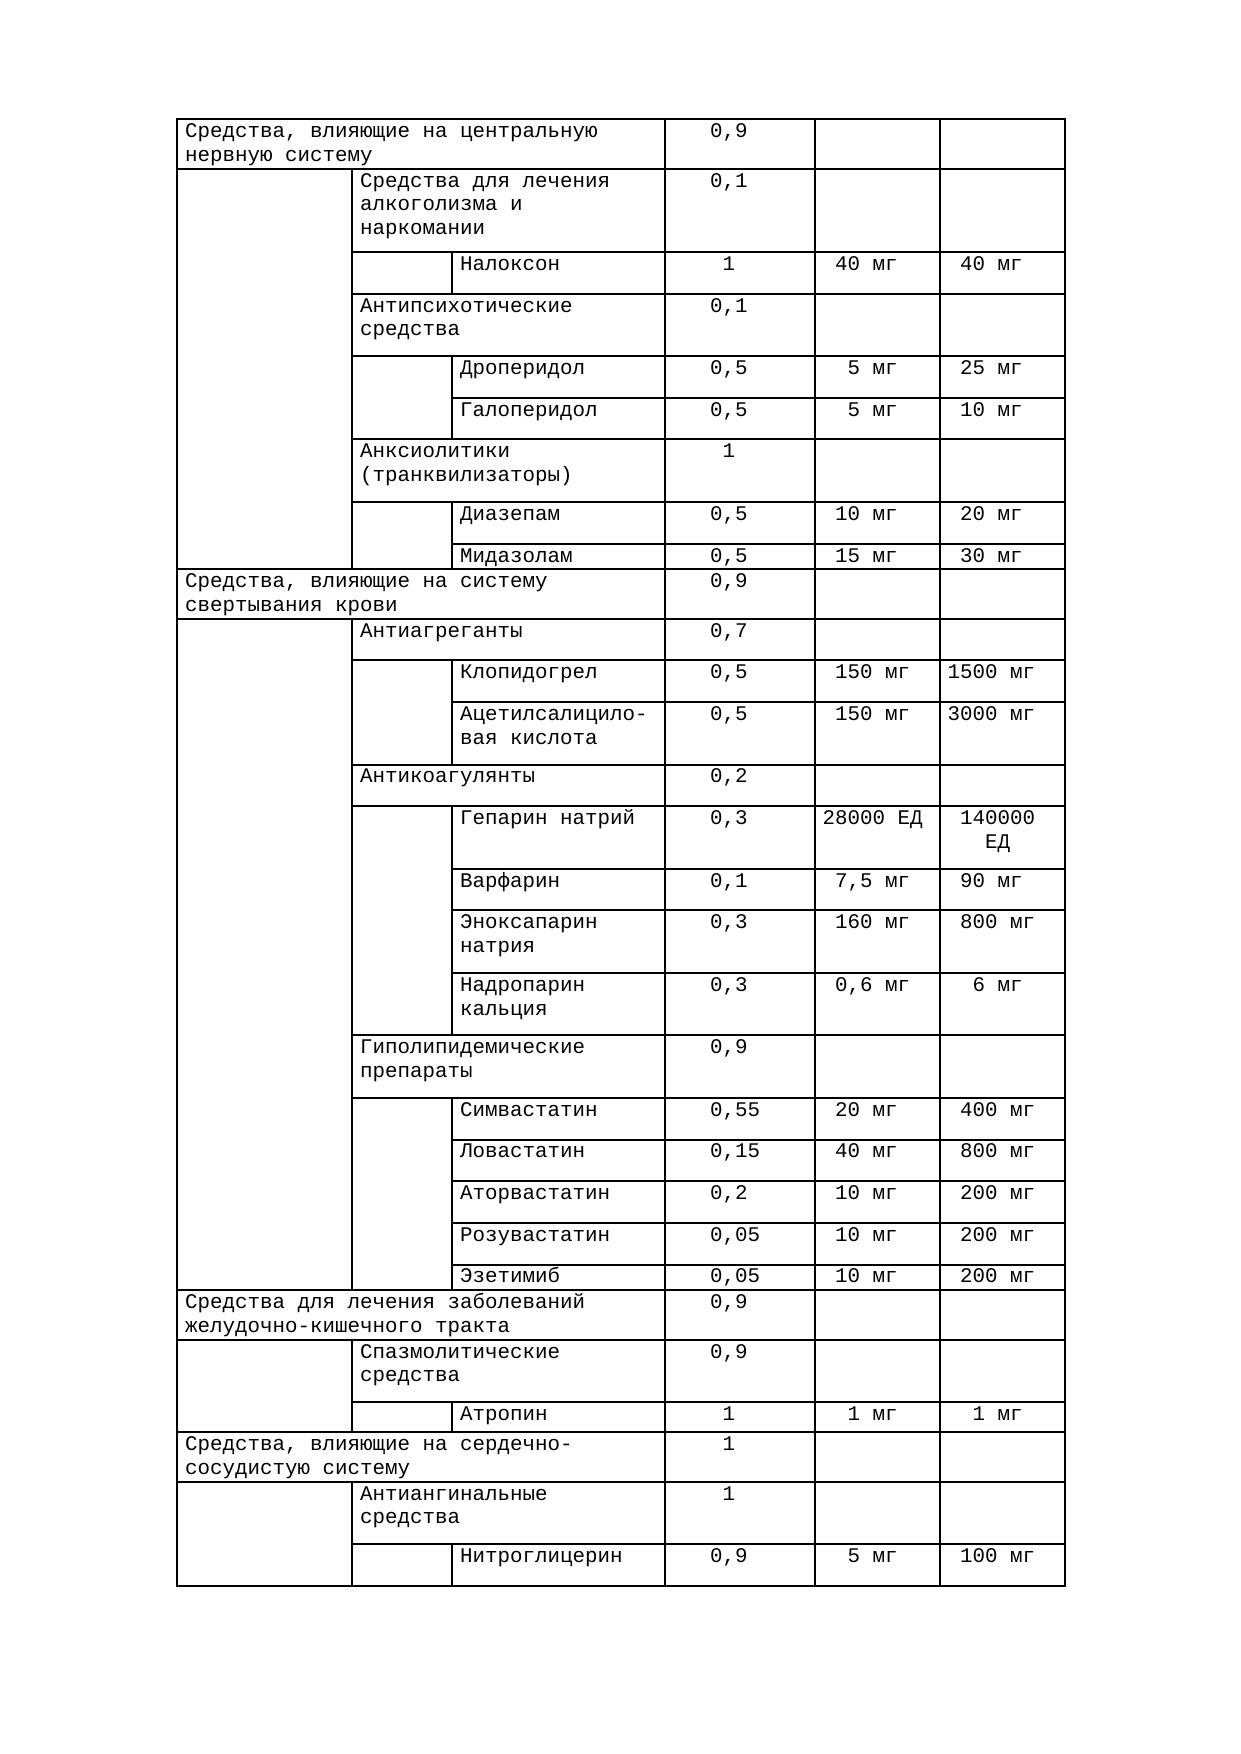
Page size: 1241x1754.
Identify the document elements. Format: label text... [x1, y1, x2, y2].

table_cell 0,15 [666, 1141, 814, 1180]
table_cell 0,9 [666, 1545, 814, 1585]
table_cell [178, 1341, 351, 1431]
table_cell Средства для лечения заболеваний желудочно-кишечного тракта [178, 1291, 664, 1338]
table_cell 10 мг [941, 399, 1064, 438]
table_cell 0,1 [666, 170, 814, 251]
table_cell [941, 766, 1064, 805]
table_cell 90 мг [941, 870, 1064, 909]
table_cell Антикоагулянты [353, 766, 664, 805]
table_cell [353, 1403, 451, 1431]
table_cell [353, 1545, 451, 1585]
table_cell 10 мг [816, 1182, 939, 1222]
table_cell 28000 ЕД [816, 807, 939, 868]
table_cell [353, 357, 451, 438]
table_cell 200 мг [941, 1224, 1064, 1263]
table_cell [353, 1099, 451, 1289]
table_cell Антиангинальные средства [353, 1483, 664, 1543]
table_cell Эноксапарин натрия [453, 911, 664, 972]
table_cell 0,3 [666, 911, 814, 972]
table_cell Антипсихотические средства [353, 295, 664, 355]
table_cell 0,9 [666, 1036, 814, 1097]
table_cell Гиполипидемические препараты [353, 1036, 664, 1097]
table_cell 10 мг [816, 1224, 939, 1263]
table_cell 0,05 [666, 1266, 814, 1289]
table_cell 100 мг [941, 1545, 1064, 1585]
table_cell [941, 1433, 1064, 1481]
table_cell 140000 ЕД [941, 807, 1064, 868]
table_cell [353, 253, 451, 292]
table_cell [816, 295, 939, 355]
table_cell Розувастатин [453, 1224, 664, 1263]
table_cell 7,5 мг [816, 870, 939, 909]
table_cell [816, 1483, 939, 1543]
table_cell 0,1 [666, 870, 814, 909]
table_cell [941, 1341, 1064, 1401]
table_cell Надропарин кальция [453, 974, 664, 1034]
table_cell Диазепам [453, 503, 664, 542]
table_cell 0,55 [666, 1099, 814, 1138]
table_cell 1 мг [941, 1403, 1064, 1431]
table_cell [941, 1036, 1064, 1097]
table_cell 40 мг [941, 253, 1064, 292]
table_cell Гепарин натрий [453, 807, 664, 868]
table_cell Атропин [453, 1403, 664, 1431]
table_cell 25 мг [941, 357, 1064, 397]
table_cell 0,5 [666, 357, 814, 397]
table_cell Ловастатин [453, 1141, 664, 1180]
table_cell [353, 661, 451, 763]
table_cell 40 мг [816, 253, 939, 292]
table_cell Средства для лечения алкоголизма и наркомании [353, 170, 664, 251]
table_cell [178, 170, 351, 568]
table_cell Галоперидол [453, 399, 664, 438]
table_cell [941, 120, 1064, 167]
table_cell 400 мг [941, 1099, 1064, 1138]
table_cell 1 [666, 253, 814, 292]
table_cell [941, 620, 1064, 659]
table_cell 0,05 [666, 1224, 814, 1263]
table_cell 200 мг [941, 1182, 1064, 1222]
table_cell Средства, влияющие на сердечно- сосудистую систему [178, 1433, 664, 1481]
table_cell 0,2 [666, 766, 814, 805]
table_cell Варфарин [453, 870, 664, 909]
table_cell 800 мг [941, 911, 1064, 972]
table_cell Антиагреганты [353, 620, 664, 659]
table_cell [816, 570, 939, 618]
table_cell Ацетилсалицило- вая кислота [453, 703, 664, 763]
table_cell 1500 мг [941, 661, 1064, 701]
table_cell Налоксон [453, 253, 664, 292]
table_cell 0,5 [666, 661, 814, 701]
table_cell 1 [666, 1433, 814, 1481]
table_cell 0,6 мг [816, 974, 939, 1034]
table_cell Мидазолам [453, 545, 664, 568]
table_cell 5 мг [816, 357, 939, 397]
table_cell [816, 120, 939, 167]
table_cell 800 мг [941, 1141, 1064, 1180]
table_cell 0,5 [666, 545, 814, 568]
table_cell Анксиолитики (транквилизаторы) [353, 440, 664, 501]
table_cell [816, 170, 939, 251]
table_cell 0,2 [666, 1182, 814, 1222]
table_cell 30 мг [941, 545, 1064, 568]
table_cell 200 мг [941, 1266, 1064, 1289]
table_cell 1 мг [816, 1403, 939, 1431]
table_cell 15 мг [816, 545, 939, 568]
table_cell [816, 766, 939, 805]
table_cell [816, 620, 939, 659]
table_cell [941, 440, 1064, 501]
table_cell [941, 570, 1064, 618]
table_cell 20 мг [816, 1099, 939, 1138]
table_cell 20 мг [941, 503, 1064, 542]
table_cell [816, 1036, 939, 1097]
table_cell 40 мг [816, 1141, 939, 1180]
table_cell 0,1 [666, 295, 814, 355]
table_cell [816, 1433, 939, 1481]
table_cell [941, 1483, 1064, 1543]
table_cell [816, 440, 939, 501]
table_cell [353, 807, 451, 1034]
table_cell [941, 170, 1064, 251]
table_cell 10 мг [816, 1266, 939, 1289]
table_cell 10 мг [816, 503, 939, 542]
table_cell Аторвастатин [453, 1182, 664, 1222]
table_cell 5 мг [816, 1545, 939, 1585]
table_cell 0,9 [666, 1291, 814, 1338]
table_cell [178, 1483, 351, 1585]
table_cell 0,9 [666, 120, 814, 167]
table_cell Эзетимиб [453, 1266, 664, 1289]
table_cell 6 мг [941, 974, 1064, 1034]
table_cell 0,5 [666, 503, 814, 542]
table_cell [178, 620, 351, 1289]
table_cell [816, 1291, 939, 1338]
table_cell 0,3 [666, 974, 814, 1034]
table_cell Средства, влияющие на систему свертывания крови [178, 570, 664, 618]
table_cell [941, 295, 1064, 355]
table_cell [353, 503, 451, 568]
table_cell 0,9 [666, 570, 814, 618]
table_cell Клопидогрел [453, 661, 664, 701]
table_cell Средства, влияющие на центральную нервную систему [178, 120, 664, 167]
table_cell Симвастатин [453, 1099, 664, 1138]
table_cell Дроперидол [453, 357, 664, 397]
table_cell [816, 1341, 939, 1401]
table_cell Нитроглицерин [453, 1545, 664, 1585]
table_cell 0,9 [666, 1341, 814, 1401]
table_cell 0,3 [666, 807, 814, 868]
table_cell Спазмолитические средства [353, 1341, 664, 1401]
table_cell 1 [666, 1403, 814, 1431]
table_cell 0,5 [666, 399, 814, 438]
table_cell 3000 мг [941, 703, 1064, 763]
table_cell 1 [666, 1483, 814, 1543]
table_cell 0,7 [666, 620, 814, 659]
table_cell [941, 1291, 1064, 1338]
table_cell 150 мг [816, 703, 939, 763]
table_cell 5 мг [816, 399, 939, 438]
table_cell 160 мг [816, 911, 939, 972]
table_cell 0,5 [666, 703, 814, 763]
table_cell 150 мг [816, 661, 939, 701]
table_cell 1 [666, 440, 814, 501]
